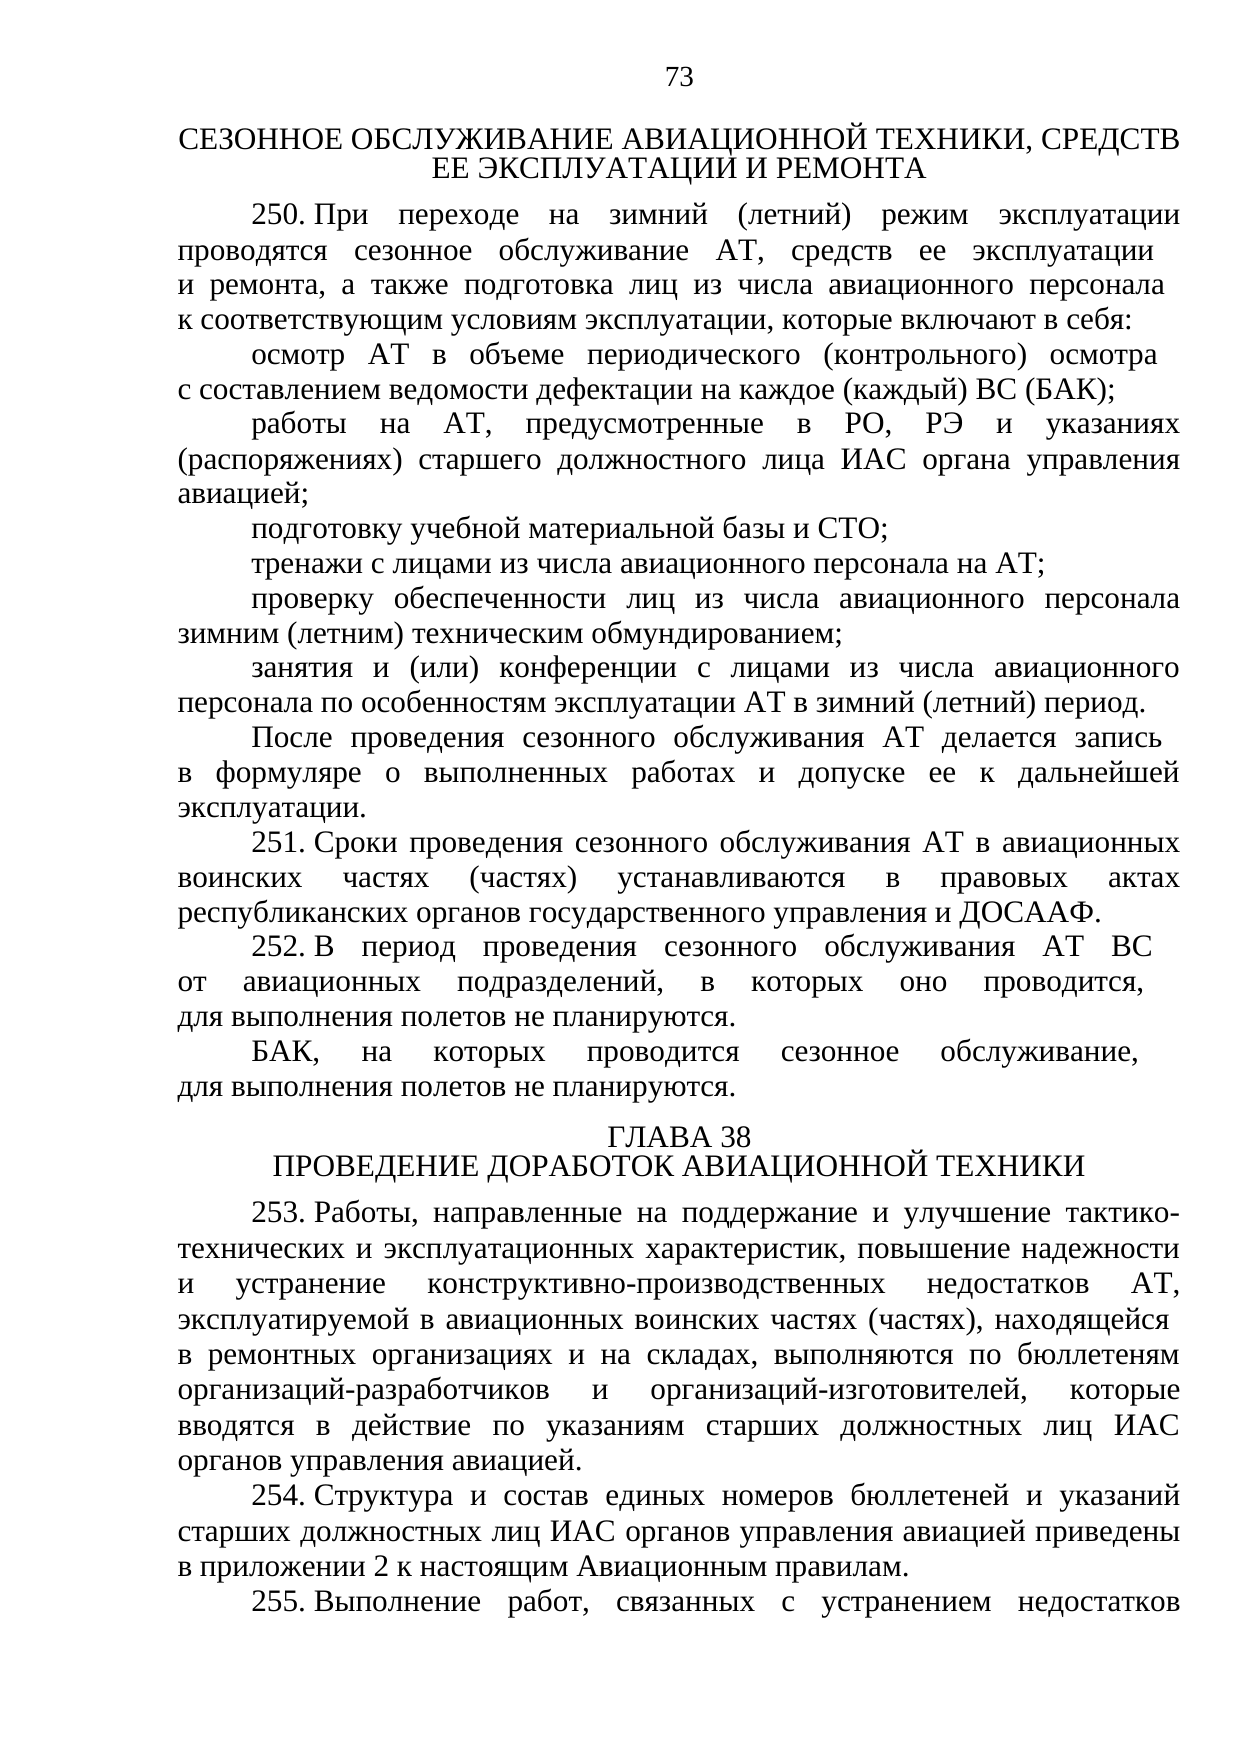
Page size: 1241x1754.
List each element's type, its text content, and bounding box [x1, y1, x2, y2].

list СЕЗОННОЕ ОБСЛУЖИВАНИЕ АВИАЦИОННОЙ ТЕХНИКИ, СРЕДСТВ ЕЕ ЭКСПЛУАТАЦИИ И РЕМОНТА [177, 126, 1181, 184]
list БАК, на которых проводится сезонное обслуживание, для выполнения полетов не планируются. [177, 1033, 1181, 1103]
list При переходе на зимний (летний) режим эксплуатации проводятся сезонное обслуживание АТ, средств ее эксплуатации и ремонта, а также подготовка лиц из числа авиационного персонала к соответствующим условиям эксплуатации, которые включают в себя: [177, 197, 1181, 336]
list работы на АТ, предусмотренные в РО, РЭ и указаниях (распоряжениях) старшего должностного лица ИАС органа управления авиацией; [177, 406, 1181, 511]
list После проведения сезонного обслуживания АТ делается запись в формуляре о выполненных работах и допуске ее к дальнейшей эксплуатации. [177, 720, 1181, 824]
list подготовку учебной материальной базы и СТО; [177, 511, 1181, 546]
list Работы, направленные на поддержание и улучшение тактико-технических и эксплуатационных характеристик, повышение надежности и устранение конструктивно-производственных недостатков АТ, эксплуатируемой в авиационных воинских частях (частях), находящейся в ремонтных организациях и на складах, выполняются по бюллетеням организаций-разработчиков и организаций-изготовителей, которые вводятся в действие по указаниям старших должностных лиц ИАС органов управления авиацией. [177, 1195, 1181, 1477]
list ПРОВЕДЕНИЕ ДОРАБОТОК АВИАЦИОННОЙ ТЕХНИКИ [177, 1153, 1181, 1182]
list осмотр АТ в объеме периодического (контрольного) осмотра с составлением ведомости дефектации на каждое (каждый) ВС (БАК); [177, 336, 1181, 406]
list Сроки проведения сезонного обслуживания АТ в авиационных воинских частях (частях) устанавливаются в правовых актах республиканских органов государственного управления и ДОСААФ. [177, 824, 1181, 929]
list Структура и состав единых номеров бюллетеней и указаний старших должностных лиц ИАС органов управления авиацией приведены в приложении 2 к настоящим Авиационным правилам. [177, 1477, 1181, 1583]
list ГЛАВА 38 [177, 1124, 1181, 1153]
list тренажи с лицами из числа авиационного персонала на АТ; [177, 546, 1181, 580]
list В период проведения сезонного обслуживания АТ ВС от авиационных подразделений, в которых оно проводится, для выполнения полетов не планируются. [177, 929, 1181, 1033]
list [177, 1583, 1181, 1618]
list проверку обеспеченности лиц из числа авиационного персонала зимним (летним) техническим обмундированием; [177, 580, 1181, 650]
list занятия и (или) конференции с лицами из числа авиационного персонала по особенностям эксплуатации АТ в зимний (летний) период. [177, 650, 1181, 720]
